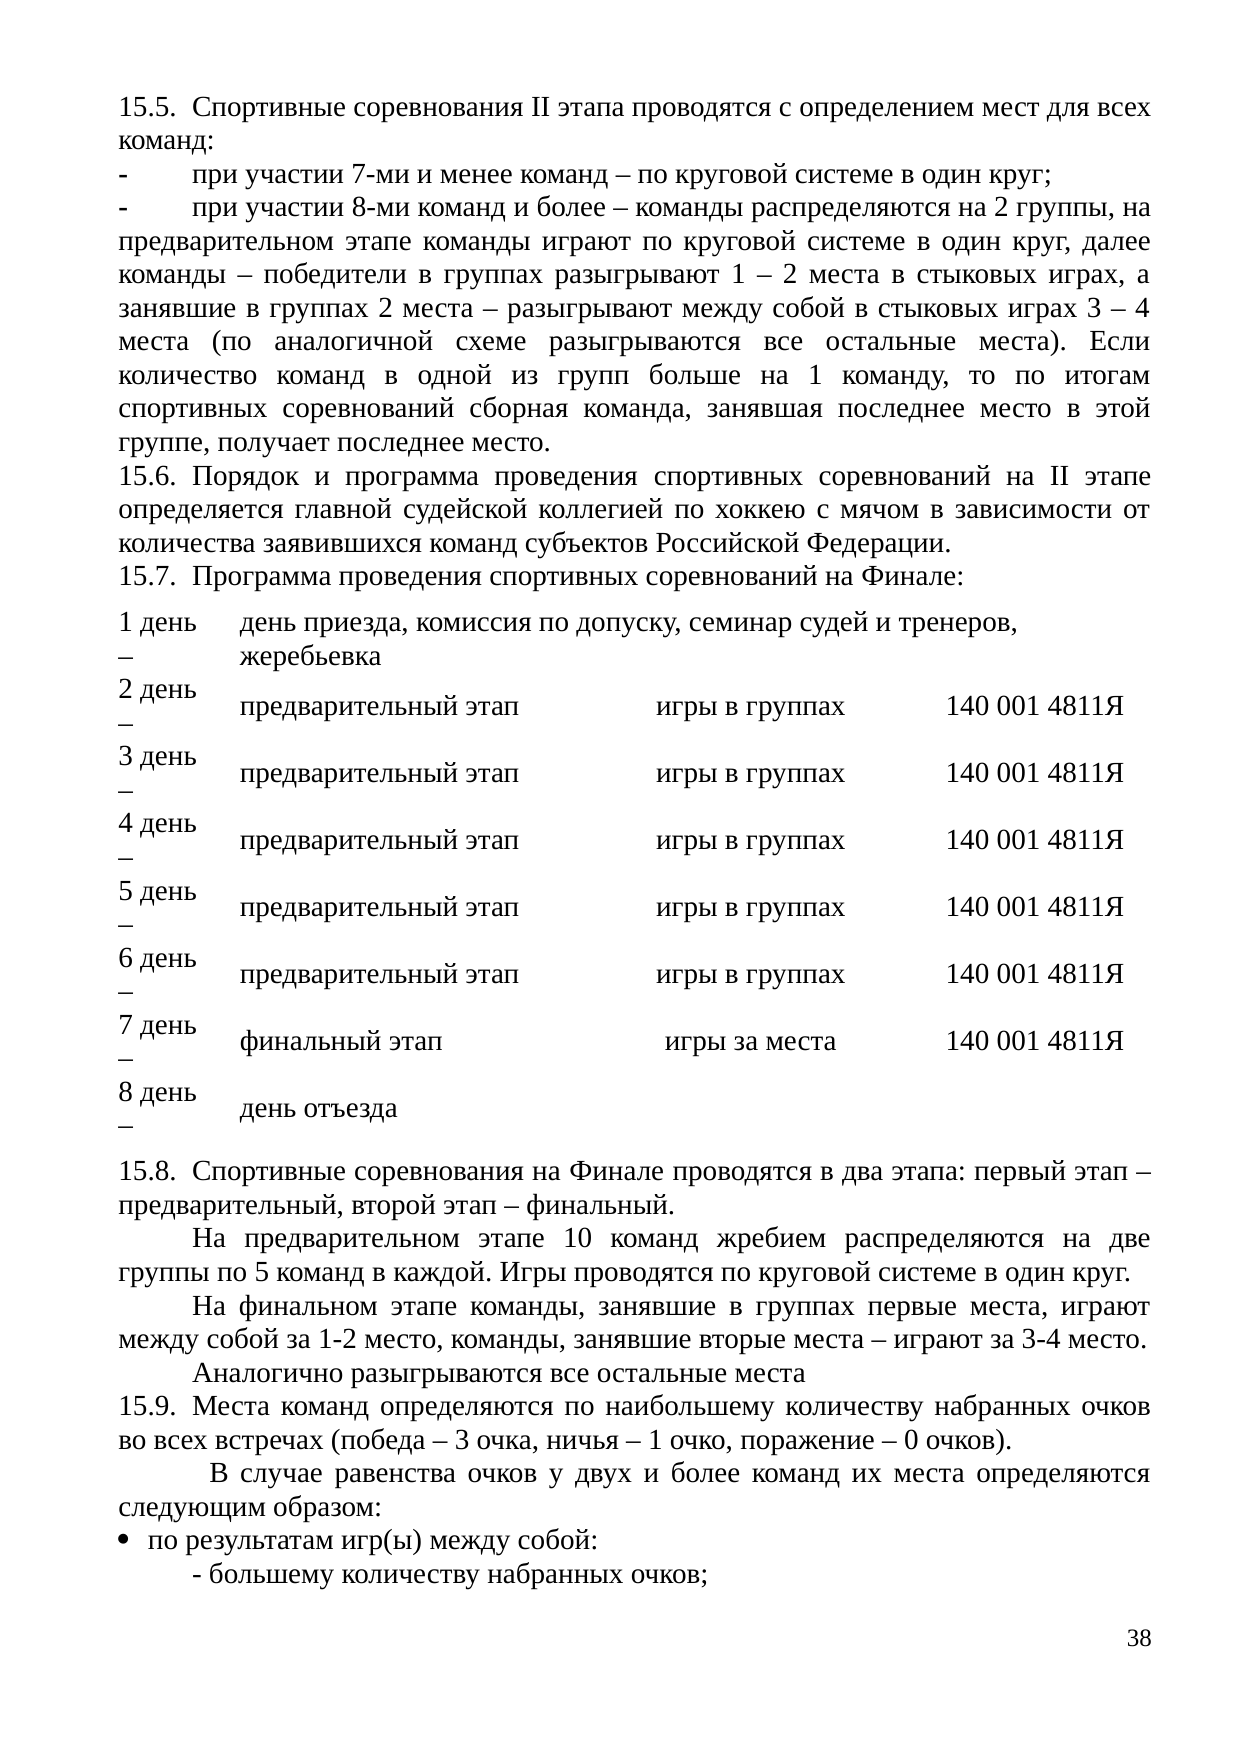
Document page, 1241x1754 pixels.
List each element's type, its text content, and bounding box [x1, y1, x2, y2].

table_cell 140 001 4811Я [929, 873, 1140, 940]
table_cell 2 день – [107, 671, 228, 738]
text - большему количеству набранных очков; [118, 1556, 1152, 1589]
text 15.7. Программа проведения спортивных соревнований на Финале: [118, 558, 1152, 592]
text В случае равенства очков у двух и более команд их места определяются следующим образом: [118, 1455, 1152, 1522]
table_cell 140 001 4811Я [929, 806, 1140, 873]
table_cell предварительный этап [228, 873, 572, 940]
text 15.9. Места команд определяются по наибольшему количеству набранных очков во всех встречах (победа – 3 очка, ничья – 1 очко, поражение – 0 очков). [118, 1388, 1152, 1455]
table_cell игры в группах [572, 739, 929, 806]
table_cell игры в группах [572, 873, 929, 940]
table_cell игры в группах [572, 806, 929, 873]
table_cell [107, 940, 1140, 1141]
text - при участии 8-ми команд и более – команды распределяются на 2 группы, на предварительном этапе команды играют по круговой системе в один круг, далее команды – победители в группах разыгрывают 1 – 2 места в стыковых играх, а занявшие в группах 2 места – разыгрывают между собой в стыковых играх 3 – 4 места (по аналогичной схеме разыгрываются все остальные места). Если количество команд в одной из групп больше на 1 команду, то по итогам спортивных соревнований сборная команда, занявшая последнее место в этой группе, получает последнее место. [118, 189, 1152, 458]
table_cell 3 день – [107, 739, 228, 806]
table_cell 5 день – [107, 873, 228, 940]
text 15.6. Порядок и программа проведения спортивных соревнований на II этапе определяется главной судейской коллегией по хоккею с мячом в зависимости от количества заявившихся команд субъектов Российской Федерации. [118, 458, 1152, 558]
table_header день приезда, комиссия по допуску, семинар судей и тренеров, жеребьевка [228, 604, 1140, 671]
table_header 1 день – [107, 604, 228, 671]
text 15.5. Спортивные соревнования II этапа проводятся с определением мест для всех команд: [118, 89, 1152, 156]
table_cell предварительный этап [228, 806, 572, 873]
text Аналогично разыгрываются все остальные места [118, 1355, 1152, 1388]
table_cell предварительный этап [228, 671, 572, 738]
table_cell предварительный этап [228, 739, 572, 806]
text На предварительном этапе 10 команд жребием распределяются на две группы по 5 команд в каждой. Игры проводятся по круговой системе в один круг. [118, 1221, 1152, 1288]
table_cell игры в группах [572, 671, 929, 738]
table_cell 140 001 4811Я [929, 671, 1140, 738]
list по результатам игр(ы) между собой: [118, 1522, 1152, 1556]
table_cell 140 001 4811Я [929, 739, 1140, 806]
table_cell 6 день – [107, 940, 228, 1007]
table_cell 4 день – [107, 806, 228, 873]
text 15.8. Спортивные соревнования на Финале проводятся в два этапа: первый этап – предварительный, второй этап – финальный. [118, 1153, 1152, 1221]
text - при участии 7-ми и менее команд – по круговой системе в один круг; [118, 156, 1152, 189]
text На финальном этапе команды, занявшие в группах первые места, играют между собой за 1-2 место, команды, занявшие вторые места – играют за 3-4 место. [118, 1288, 1152, 1355]
